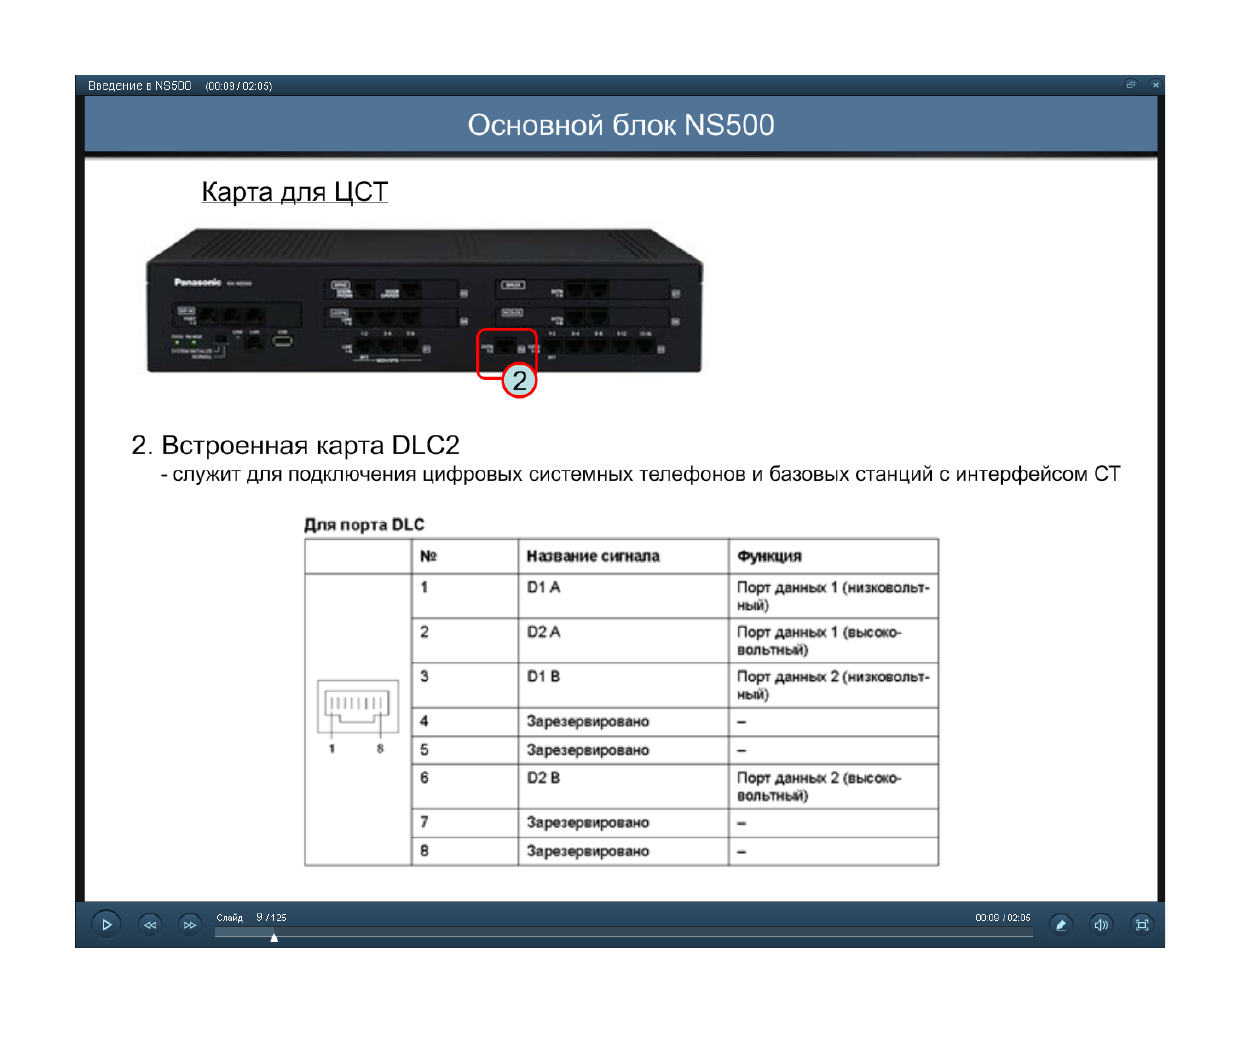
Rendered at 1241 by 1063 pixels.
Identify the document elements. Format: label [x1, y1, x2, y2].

picture [75, 75, 1166, 948]
